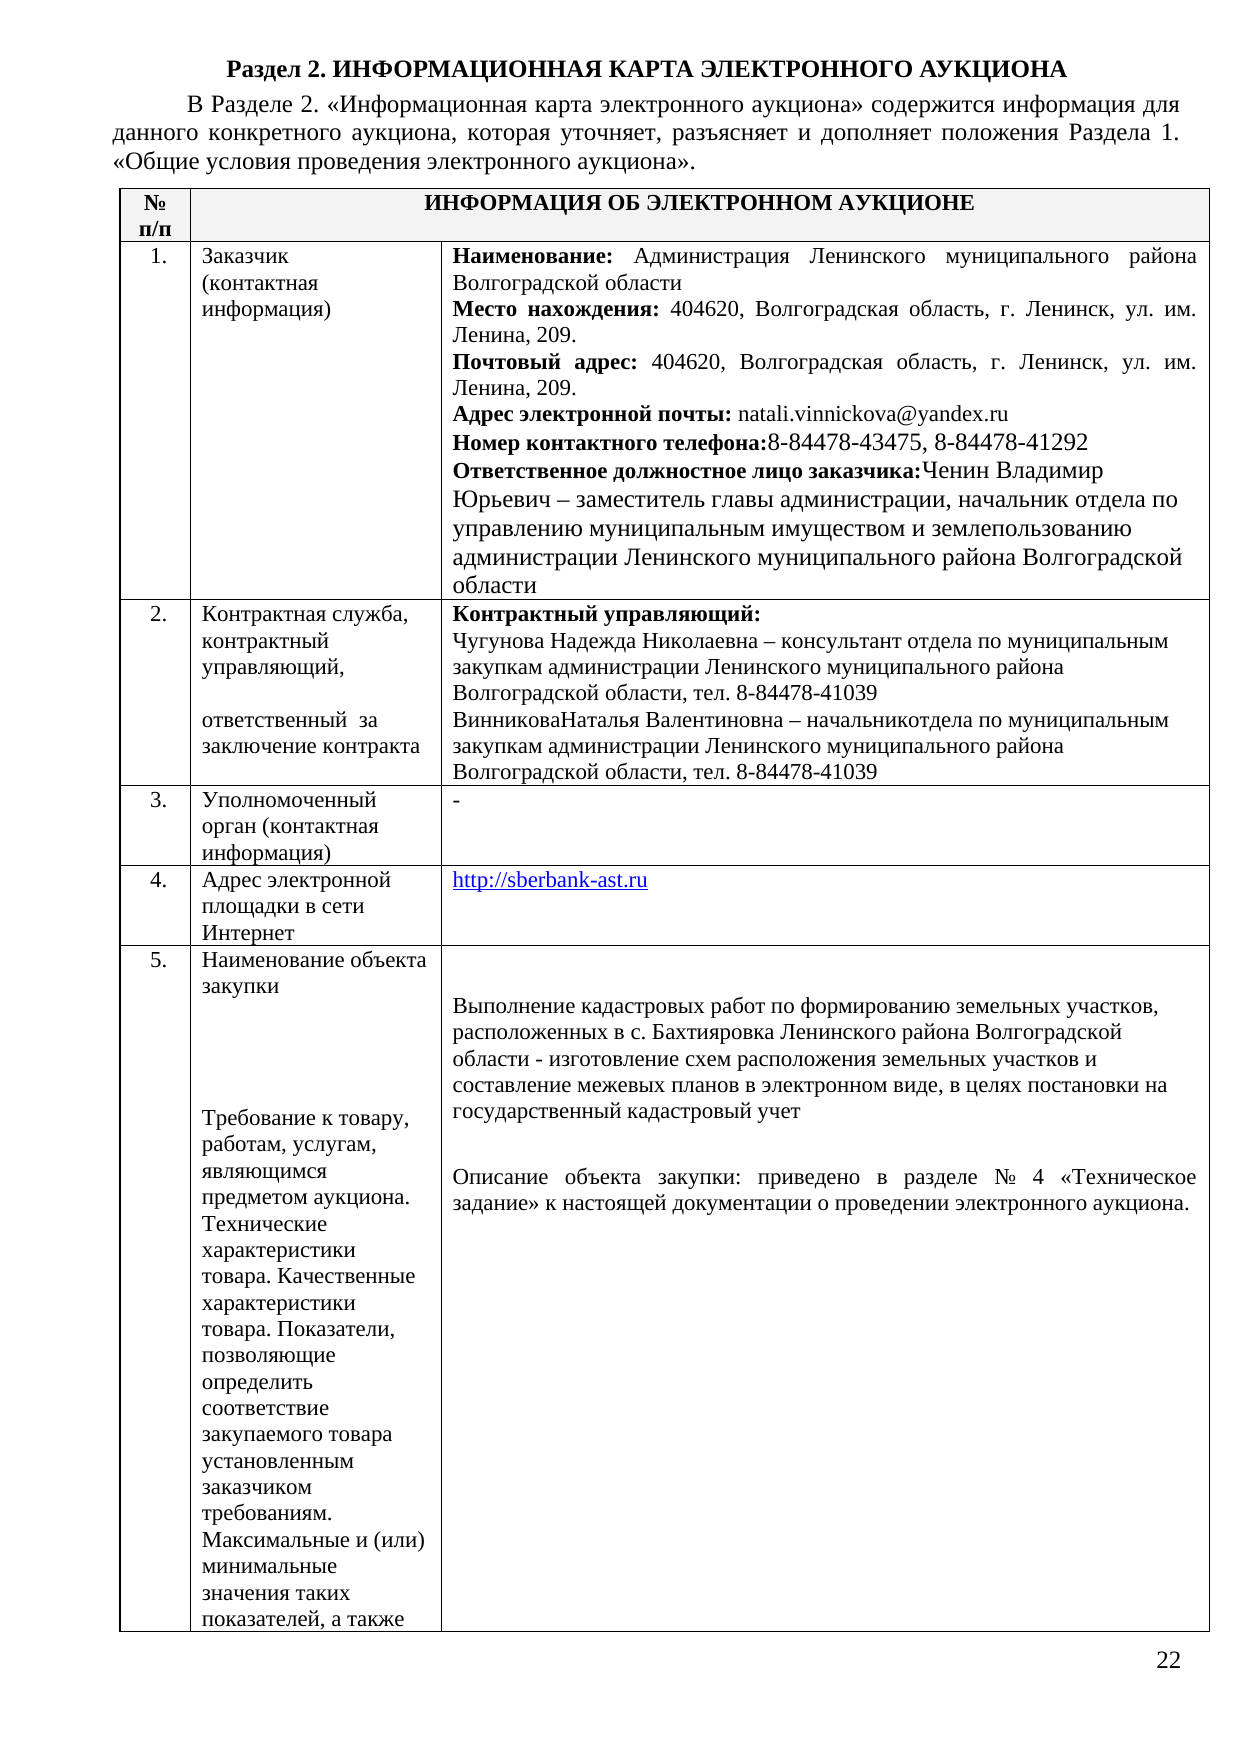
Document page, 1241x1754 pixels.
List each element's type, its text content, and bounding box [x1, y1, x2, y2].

table_header ИНФОРМАЦИЯ ОБ ЭЛЕКТРОННОМ АУКЦИОНЕ [191, 189, 1209, 241]
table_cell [442, 946, 1209, 1631]
table_cell [121, 786, 190, 865]
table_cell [191, 946, 441, 1631]
table_cell [121, 242, 190, 599]
table_cell [121, 866, 190, 945]
table_cell [121, 600, 190, 785]
table_cell Наименование: Администрация Ленинского муниципального района Волгоградской области Место нахождения: 404620, Волгоградская область, г. Ленинск, ул. им. Ленина, 209. Почтовый адрес: 404620, Волгоградская область, г. Ленинск, ул. им. Ленина, 209. Адрес электронной почты: natali.vinnickova@yandex.ru Номер контактного телефона:8-84478-43475, 8-84478-41292 Ответственное должностное лицо заказчика:Ченин Владимир Юрьевич – заместитель главы администрации, начальник отдела по управлению муниципальным имуществом и землепользованию администрации Ленинского муниципального района Волгоградской области [442, 242, 1209, 599]
table_cell Уполномоченный орган (контактная информация) [191, 786, 441, 865]
table_cell Контрактный управляющий: Чугунова Надежда Николаевна – консультант отдела по муниципальным закупкам администрации Ленинского муниципального района Волгоградской области, тел. 8-84478-41039 ВинниковаНаталья Валентиновна – начальникотдела по муниципальным закупкам администрации Ленинского муниципального района Волгоградской области, тел. 8-84478-41039 [442, 600, 1209, 785]
table_cell Адрес электронной площадки в сети Интернет [191, 866, 441, 945]
table_header № п/п [121, 189, 190, 241]
table_cell http://sberbank-ast.ru [442, 866, 1209, 945]
table_cell Контрактная служба, контрактный управляющий, ответственный за заключение контракта [191, 600, 441, 785]
table_cell - [442, 786, 1209, 865]
table_cell Заказчик (контактная информация) [191, 242, 441, 599]
text Раздел 2. ИНФОРМАЦИОННАЯ КАРТА ЭЛЕКТРОННОГО АУКЦИОНА [112, 54, 1181, 82]
table_cell [121, 946, 190, 1631]
text В Разделе 2. «Информационная карта электронного аукциона» содержится информация для данного конкретного аукциона, которая уточняет, разъясняет и дополняет положения Раздела 1. «Общие условия проведения электронного аукциона». [112, 89, 1181, 175]
